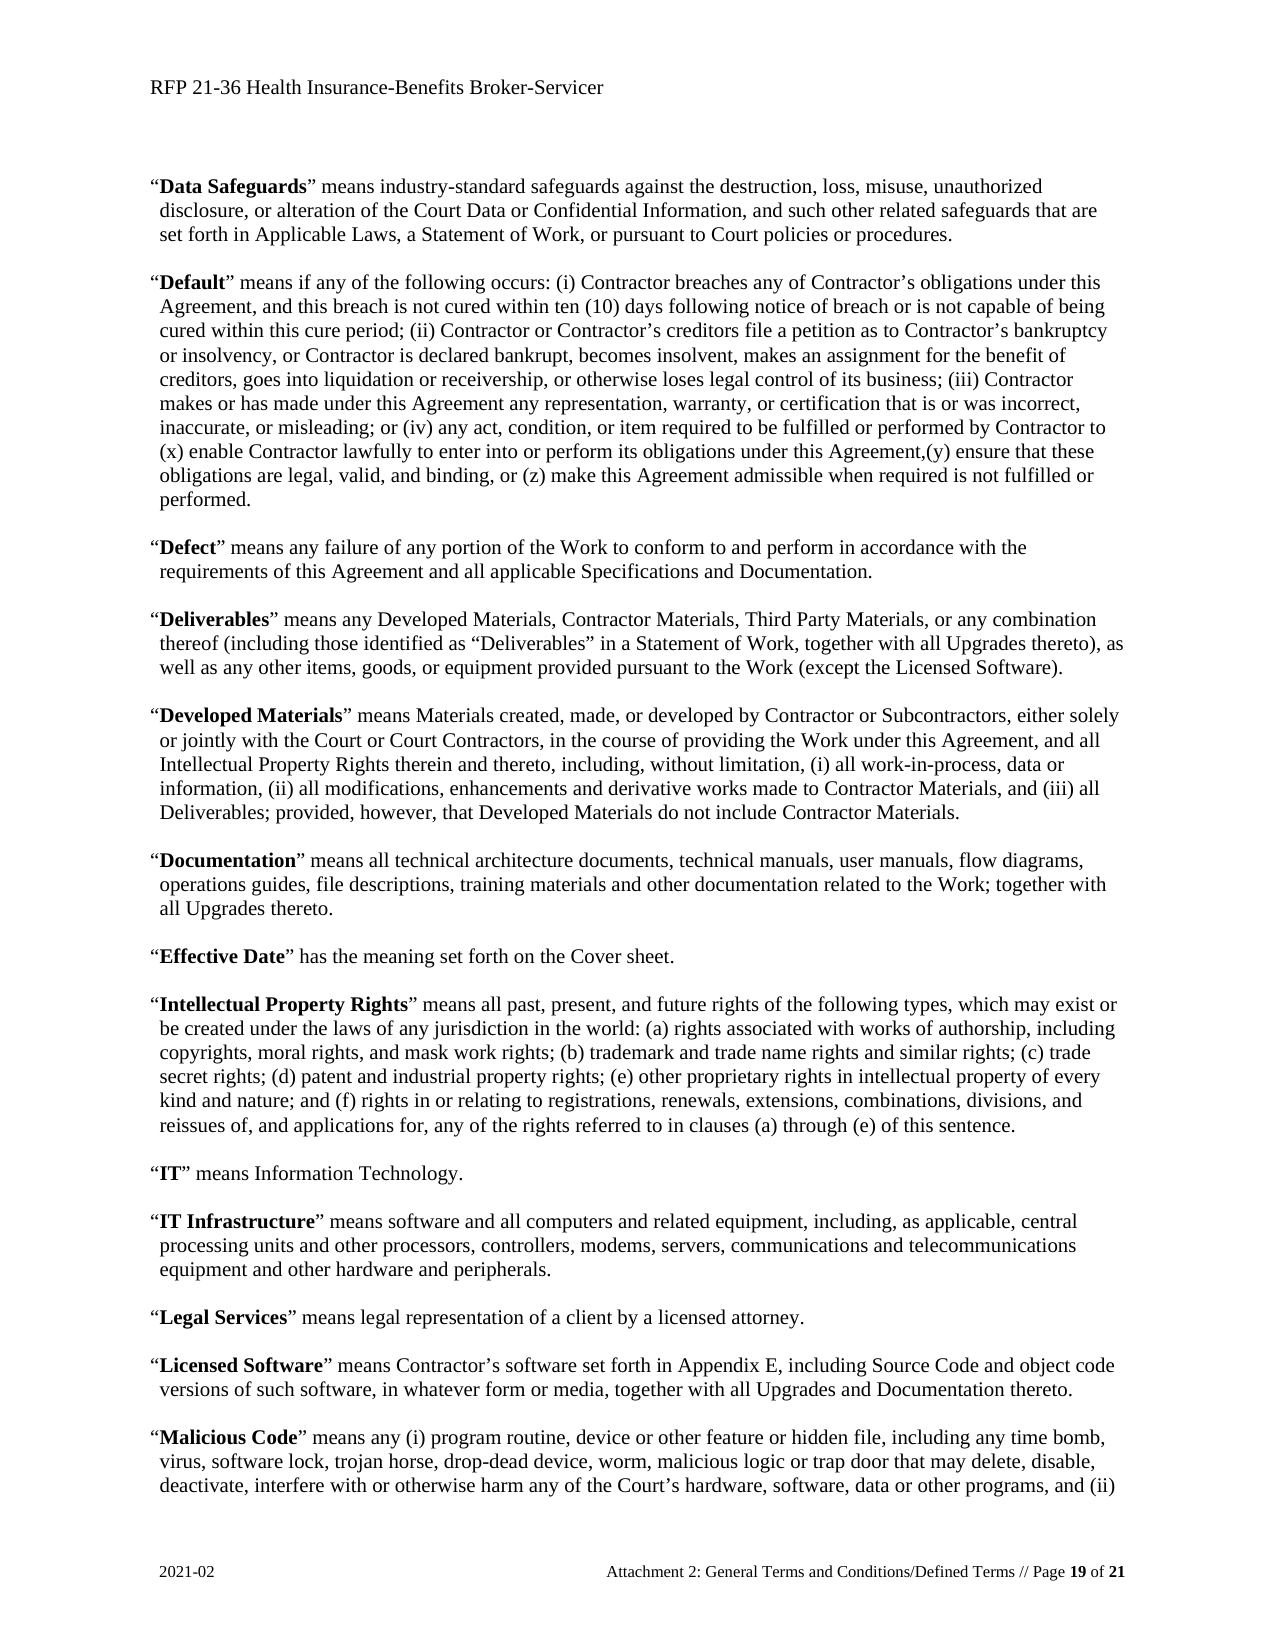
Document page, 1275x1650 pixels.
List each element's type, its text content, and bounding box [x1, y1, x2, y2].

text “Legal Services” means legal representation of a client by a licensed attorney. [150, 1305, 1125, 1329]
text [150, 1425, 1125, 1497]
text “IT Infrastructure” means software and all computers and related equipment, including, as applicable, central processing units and other processors, controllers, modems, servers, communications and telecommunications equipment and other hardware and peripherals. [150, 1209, 1125, 1281]
text “Documentation” means all technical architecture documents, technical manuals, user manuals, flow diagrams, operations guides, file descriptions, training materials and other documentation related to the Work; together with all Upgrades thereto. [150, 848, 1125, 920]
text “Data Safeguards” means industry-standard safeguards against the destruction, loss, misuse, unauthorized disclosure, or alteration of the Court Data or Confidential Information, and such other related safeguards that are set forth in Applicable Laws, a Statement of Work, or pursuant to Court policies or procedures. [150, 174, 1125, 246]
text “Default” means if any of the following occurs: (i) Contractor breaches any of Contractor’s obligations under this Agreement, and this breach is not cured within ten (10) days following notice of breach or is not capable of being cured within this cure period; (ii) Contractor or Contractor’s creditors file a petition as to Contractor’s bankruptcy or insolvency, or Contractor is declared bankrupt, becomes insolvent, makes an assignment for the benefit of creditors, goes into liquidation or receivership, or otherwise loses legal control of its business; (iii) Contractor makes or has made under this Agreement any representation, warranty, or certification that is or was incorrect, inaccurate, or misleading; or (iv) any act, condition, or item required to be fulfilled or performed by Contractor to (x) enable Contractor lawfully to enter into or perform its obligations under this Agreement,(y) ensure that these obligations are legal, valid, and binding, or (z) make this Agreement admissible when required is not fulfilled or performed. [150, 270, 1125, 511]
text “Developed Materials” means Materials created, made, or developed by Contractor or Subcontractors, either solely or jointly with the Court or Court Contractors, in the course of providing the Work under this Agreement, and all Intellectual Property Rights therein and thereto, including, without limitation, (i) all work-in-process, data or information, (ii) all modifications, enhancements and derivative works made to Contractor Materials, and (iii) all Deliverables; provided, however, that Developed Materials do not include Contractor Materials. [150, 703, 1125, 824]
text “Intellectual Property Rights” means all past, present, and future rights of the following types, which may exist or be created under the laws of any jurisdiction in the world: (a) rights associated with works of authorship, including copyrights, moral rights, and mask work rights; (b) trademark and trade name rights and similar rights; (c) trade secret rights; (d) patent and industrial property rights; (e) other proprietary rights in intellectual property of every kind and nature; and (f) rights in or relating to registrations, renewals, extensions, combinations, divisions, and reissues of, and applications for, any of the rights referred to in clauses (a) through (e) of this sentence. [150, 992, 1125, 1137]
text “Effective Date” has the meaning set forth on the Cover sheet. [150, 944, 1125, 968]
text “Licensed Software” means Contractor’s software set forth in Appendix E, including Source Code and object code versions of such software, in whatever form or media, together with all Upgrades and Documentation thereto. [150, 1353, 1125, 1401]
text “Deliverables” means any Developed Materials, Contractor Materials, Third Party Materials, or any combination thereof (including those identified as “Deliverables” in a Statement of Work, together with all Upgrades thereto), as well as any other items, goods, or equipment provided pursuant to the Work (except the Licensed Software). [150, 607, 1125, 679]
text “Defect” means any failure of any portion of the Work to conform to and perform in accordance with the requirements of this Agreement and all applicable Specifications and Documentation. [150, 535, 1125, 583]
text “IT” means Information Technology. [150, 1161, 1125, 1185]
